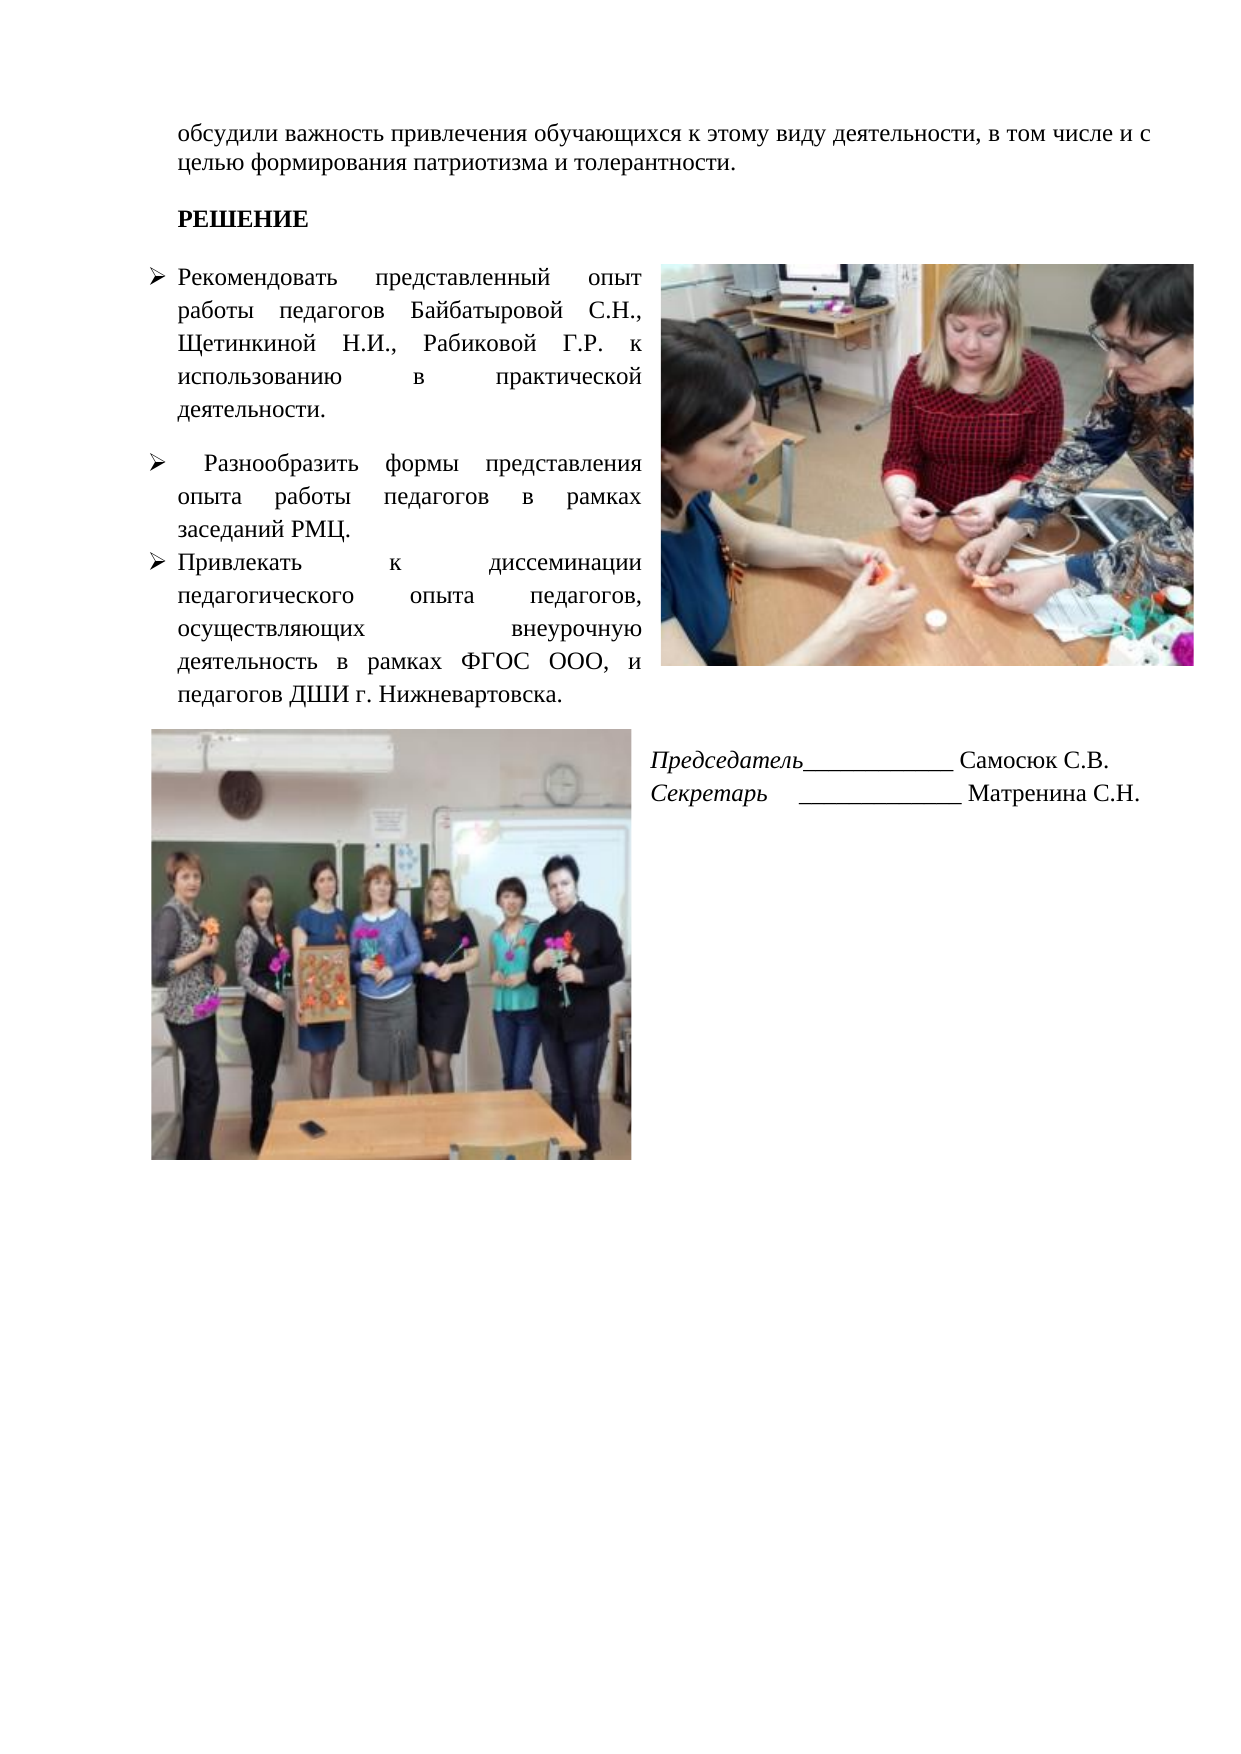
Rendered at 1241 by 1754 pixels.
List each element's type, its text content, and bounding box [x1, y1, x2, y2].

list Привлекать к диссеминации педагогического опыта педагогов, осуществляющих внеурочную деятельность в рамках ФГОС ООО, и педагогов ДШИ г. Нижневартовска. [148, 547, 1152, 708]
text Председатель____________ Самосюк С.В. [630, 745, 1152, 774]
list Рекомендовать представленный опыт работы педагогов Байбатыровой С.Н., Щетинкиной Н.И., Рабиковой Г.Р. к использованию в практической деятельности. [148, 262, 1152, 423]
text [177, 118, 1152, 176]
picture [150, 729, 630, 1158]
text РЕШЕНИЕ [177, 204, 1152, 233]
text Секретарь _____________ Матренина С.Н. [630, 778, 1152, 807]
list Разнообразить формы представления опыта работы педагогов в рамках заседаний РМЦ. [148, 448, 659, 543]
picture [659, 264, 1194, 664]
